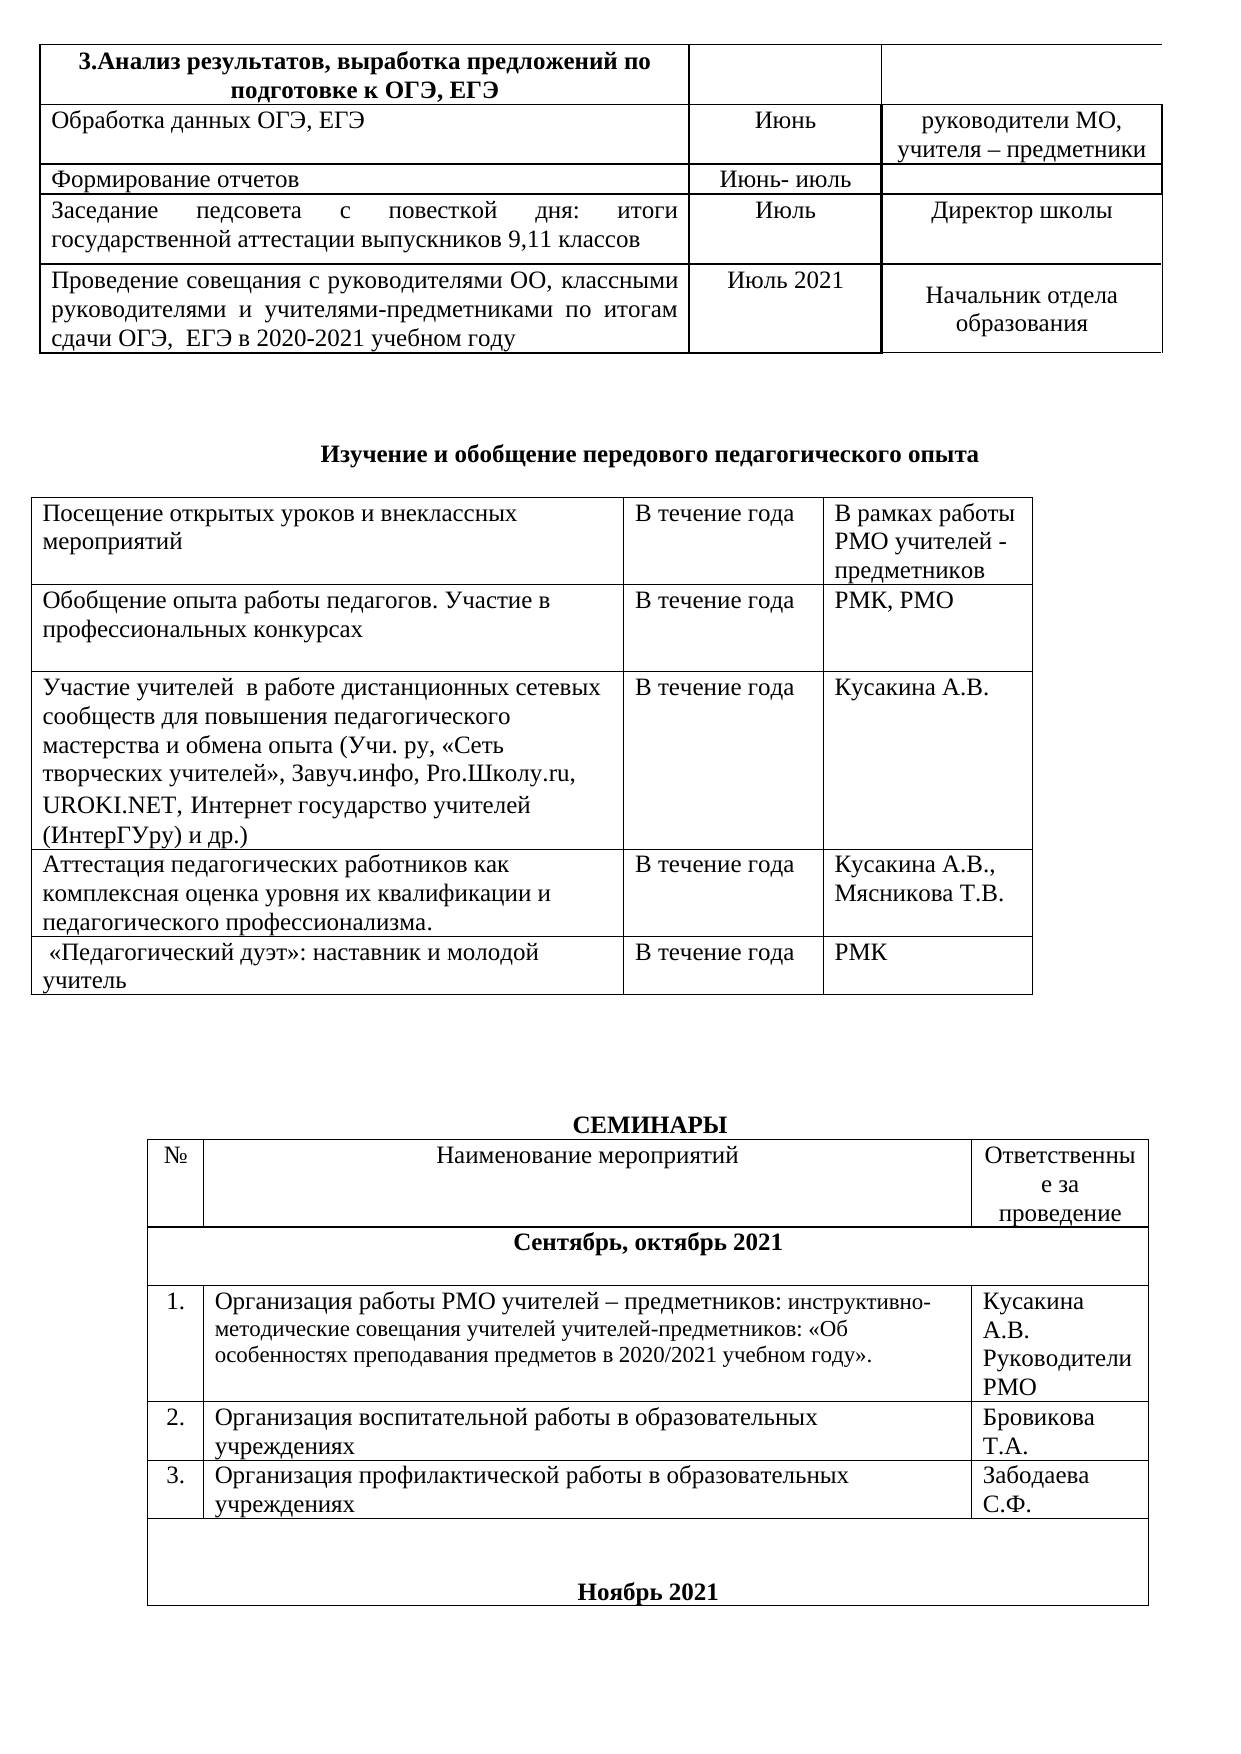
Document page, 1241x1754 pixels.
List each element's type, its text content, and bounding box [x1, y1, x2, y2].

table_cell 3. [148, 1461, 203, 1518]
table_cell [882, 45, 1162, 104]
table_cell 2. [148, 1402, 203, 1459]
table_cell Обработка данных ОГЭ, ЕГЭ [41, 105, 688, 162]
table_cell 1. [148, 1286, 203, 1401]
table_header Наименование мероприятий [204, 1140, 971, 1226]
table_cell РМК, РМО [824, 585, 1032, 671]
table_cell Кусакина А.В. [824, 672, 1032, 848]
table_cell Аттестация педагогических работников как комплексная оценка уровня их квалификации и педагогического профессионализма. [32, 850, 623, 936]
table_cell Обобщение опыта работы педагогов. Участие в профессиональных конкурсах [32, 585, 623, 671]
table_cell Июнь- июль [690, 165, 880, 193]
table_cell [690, 45, 881, 104]
table_header В течение года [624, 498, 823, 584]
table_cell Кусакина А.В. Руководители РМО [972, 1286, 1148, 1401]
table_cell Сентябрь, октябрь 2021 [148, 1228, 1148, 1285]
table_cell Начальник отдела образования [883, 263, 1162, 352]
table_cell Директор школы [883, 195, 1162, 263]
table_cell Организация работы РМО учителей – предметников: инструктивно- методические совещания учителей учителей-предметников: «Об особенностях преподавания предметов в 2020/2021 учебном году». [204, 1286, 971, 1401]
table_cell Забодаева С.Ф. [972, 1461, 1148, 1518]
table_cell руководители МО, учителя – предметники [883, 105, 1161, 162]
table_cell Июль [690, 195, 880, 263]
table_cell В течение года [624, 585, 823, 671]
table_cell Ноябрь 2021 [148, 1519, 1148, 1605]
table_header Ответственные за проведение [972, 1140, 1148, 1226]
table_cell Июнь [690, 105, 880, 162]
table_header № [148, 1140, 203, 1226]
table_cell Бровикова Т.А. [972, 1402, 1148, 1459]
table_cell Заседание педсовета с повесткой дня: итоги государственной аттестации выпускников 9,11 классов [41, 195, 688, 263]
table_cell Формирование отчетов [41, 165, 688, 193]
table_cell Проведение совещания с руководителями ОО, классными руководителями и учителями-предметниками по итогам сдачи ОГЭ, ЕГЭ в 2020-2021 учебном году [41, 265, 688, 352]
table_cell Организация воспитательной работы в образовательных учреждениях [204, 1402, 971, 1459]
table_cell В течение года [624, 937, 823, 994]
text Изучение и обобщение передового педагогического опыта [148, 439, 1152, 468]
table_cell Кусакина А.В., Мясникова Т.В. [824, 850, 1032, 936]
table_header В рамках работы РМО учителей -предметников [824, 498, 1032, 584]
table_cell РМК [824, 937, 1032, 994]
table_cell «Педагогический дуэт»: наставник и молодой учитель [32, 937, 623, 994]
table_header Посещение открытых уроков и внеклассных мероприятий [32, 498, 623, 584]
table_cell Организация профилактической работы в образовательных учреждениях [204, 1461, 971, 1518]
table_cell 3.Анализ результатов, выработка предложений по подготовке к ОГЭ, ЕГЭ [41, 45, 688, 104]
text СЕМИНАРЫ [148, 1110, 1152, 1139]
table_cell [883, 165, 1161, 193]
table_cell В течение года [624, 672, 823, 848]
table_cell В течение года [624, 850, 823, 936]
table_cell [881, 352, 1162, 382]
table_cell Участие учителей в работе дистанционных сетевых сообществ для повышения педагогического мастерства и обмена опыта (Учи. ру, «Сеть творческих учителей», Завуч.инфо, Pro.Школу.ru, UROKI.NET, Интернет государство учителей (ИнтерГУру) и др.) [32, 672, 623, 848]
table_cell Июль 2021 [690, 265, 880, 352]
